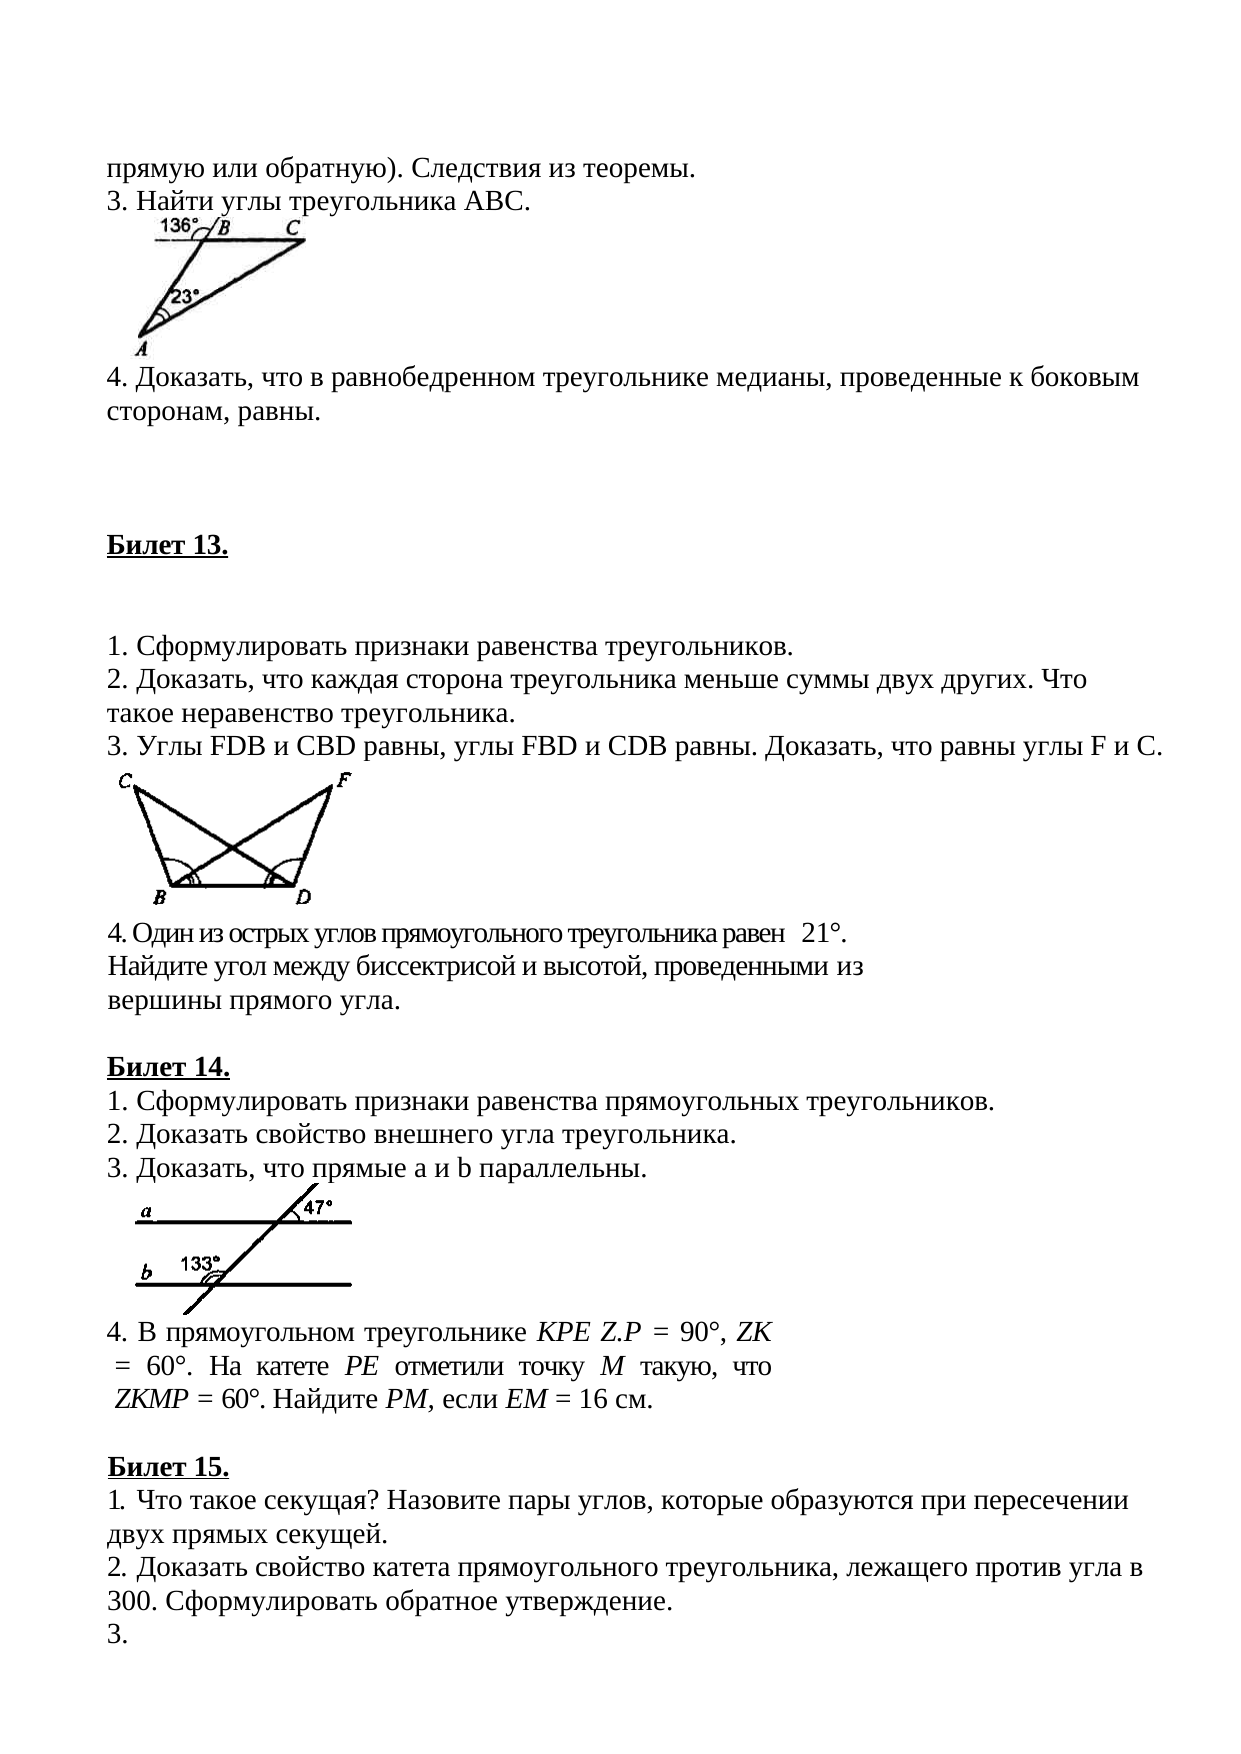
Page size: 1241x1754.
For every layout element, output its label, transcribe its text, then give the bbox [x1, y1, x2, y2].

picture [106, 1183, 394, 1315]
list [106, 150, 1149, 183]
picture [106, 761, 383, 915]
text 4. В прямоугольном треугольнике КРЕ Z.P = 90°, ZK = 60°. На катете РЕ отметили точку М такую, что ZKMP = 60°. Найдите РМ, если ЕМ = 16 см. [106, 1314, 772, 1415]
list Сформулировать признаки равенства прямоугольных треугольников. [107, 1083, 1178, 1116]
list Что такое секущая? Назовите пары углов, которые образуются при пересечении двух прямых секущей. [107, 1482, 1178, 1549]
text 4. Доказать, что в равнобедренном треугольнике медианы, проведенные к боковым сторонам, равны. [106, 359, 1178, 426]
list Доказать свойство внешнего угла треугольника. [107, 1116, 1178, 1150]
list Сформулировать признаки равенства треугольников. [107, 628, 1148, 661]
text Билет 14. [107, 1049, 1178, 1083]
list Углы FDB и CBD равны, углы FBD и CDB равны. Доказать, что равны углы F и C. [107, 728, 1178, 762]
text Билет 13. [106, 527, 1178, 561]
list Доказать свойство катета прямоугольного треугольника, лежащего против угла в 300. Сформулировать обратное утверждение. [107, 1549, 1178, 1616]
list Найти углы треугольника АВС. [106, 183, 1178, 217]
text 4. Один из острых углов прямоугольного треугольника равен 21°. Найдите угол между биссектрисой и высотой, проведенными из вершины прямого угла. [107, 915, 902, 1016]
list Доказать, что каждая сторона треугольника меньше суммы двух других. Что такое неравенство треугольника. [107, 661, 1148, 728]
list Доказать, что прямые a и b параллельны. [107, 1150, 1178, 1183]
text 3. [107, 1616, 1178, 1650]
picture [106, 217, 324, 360]
text Билет 15. [107, 1449, 1178, 1482]
